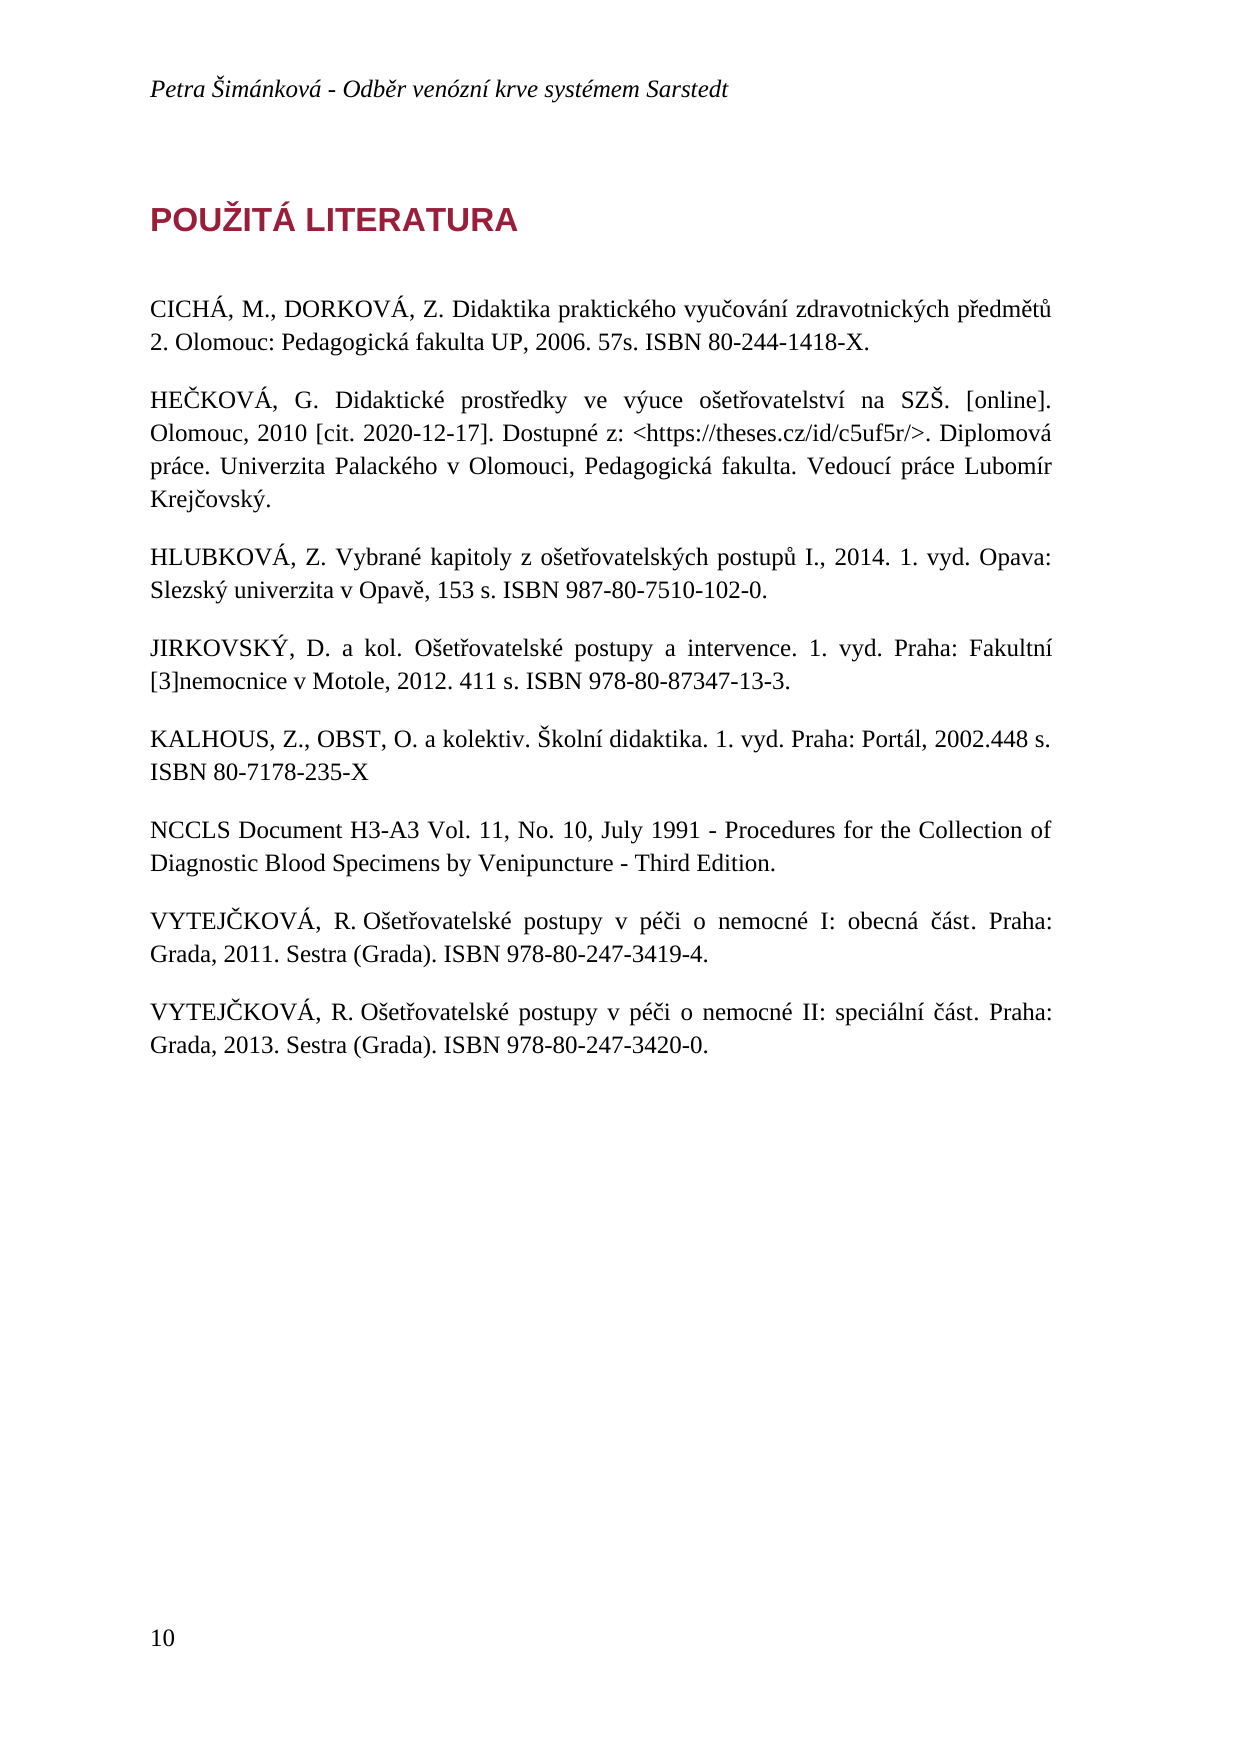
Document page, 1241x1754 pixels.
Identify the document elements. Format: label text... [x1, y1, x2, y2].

text HLUBKOVÁ, Z. Vybrané kapitoly z ošetřovatelských postupů I., 2014. 1. vyd. Opava: Slezský univerzita v Opavě, 153 s. ISBN 987-80-7510-102-0. [150, 542, 1053, 604]
text JIRKOVSKÝ, D. a kol. Ošetřovatelské postupy a intervence. 1. vyd. Praha: Fakultní [3]nemocnice v Motole, 2012. 411 s. ISBN 978-80-87347-13-3. [150, 633, 1053, 695]
text VYTEJČKOVÁ, R. Ošetřovatelské postupy v péči o nemocné II: speciální část. Praha: Grada, 2013. Sestra (Grada). ISBN 978-80-247-3420-0. [150, 1026, 1053, 1059]
text NCCLS Document H3-A3 Vol. 11, No. 10, July 1991 - Procedures for the Collection of Diagnostic Blood Specimens by Venipuncture - Third Edition. [150, 844, 1053, 877]
text CICHÁ, M., DORKOVÁ, Z. Didaktika praktického vyučování zdravotnických předmětů 2. Olomouc: Pedagogická fakulta UP, 2006. 57s. ISBN 80-244-1418-X. [150, 294, 1053, 356]
text VYTEJČKOVÁ, R. Ošetřovatelské postupy v péči o nemocné I: obecná část. Praha: Grada, 2011. Sestra (Grada). ISBN 978-80-247-3419-4. [150, 935, 1053, 968]
text KALHOUS, Z., OBST, O. a kolektiv. Školní didaktika. 1. vyd. Praha: Portál, 2002.448 s. ISBN 80-7178-235-X [150, 724, 1053, 786]
text HEČKOVÁ, G. Didaktické prostředky ve výuce ošetřovatelství na SZŠ. [online]. Olomouc, 2010 [cit. 2020-12-17]. Dostupné z: <https://theses.cz/id/c5uf5r/>. Diplomová práce. Univerzita Palackého v Olomouci, Pedagogická fakulta. Vedoucí práce Lubomír Krejčovský. [150, 385, 1053, 513]
